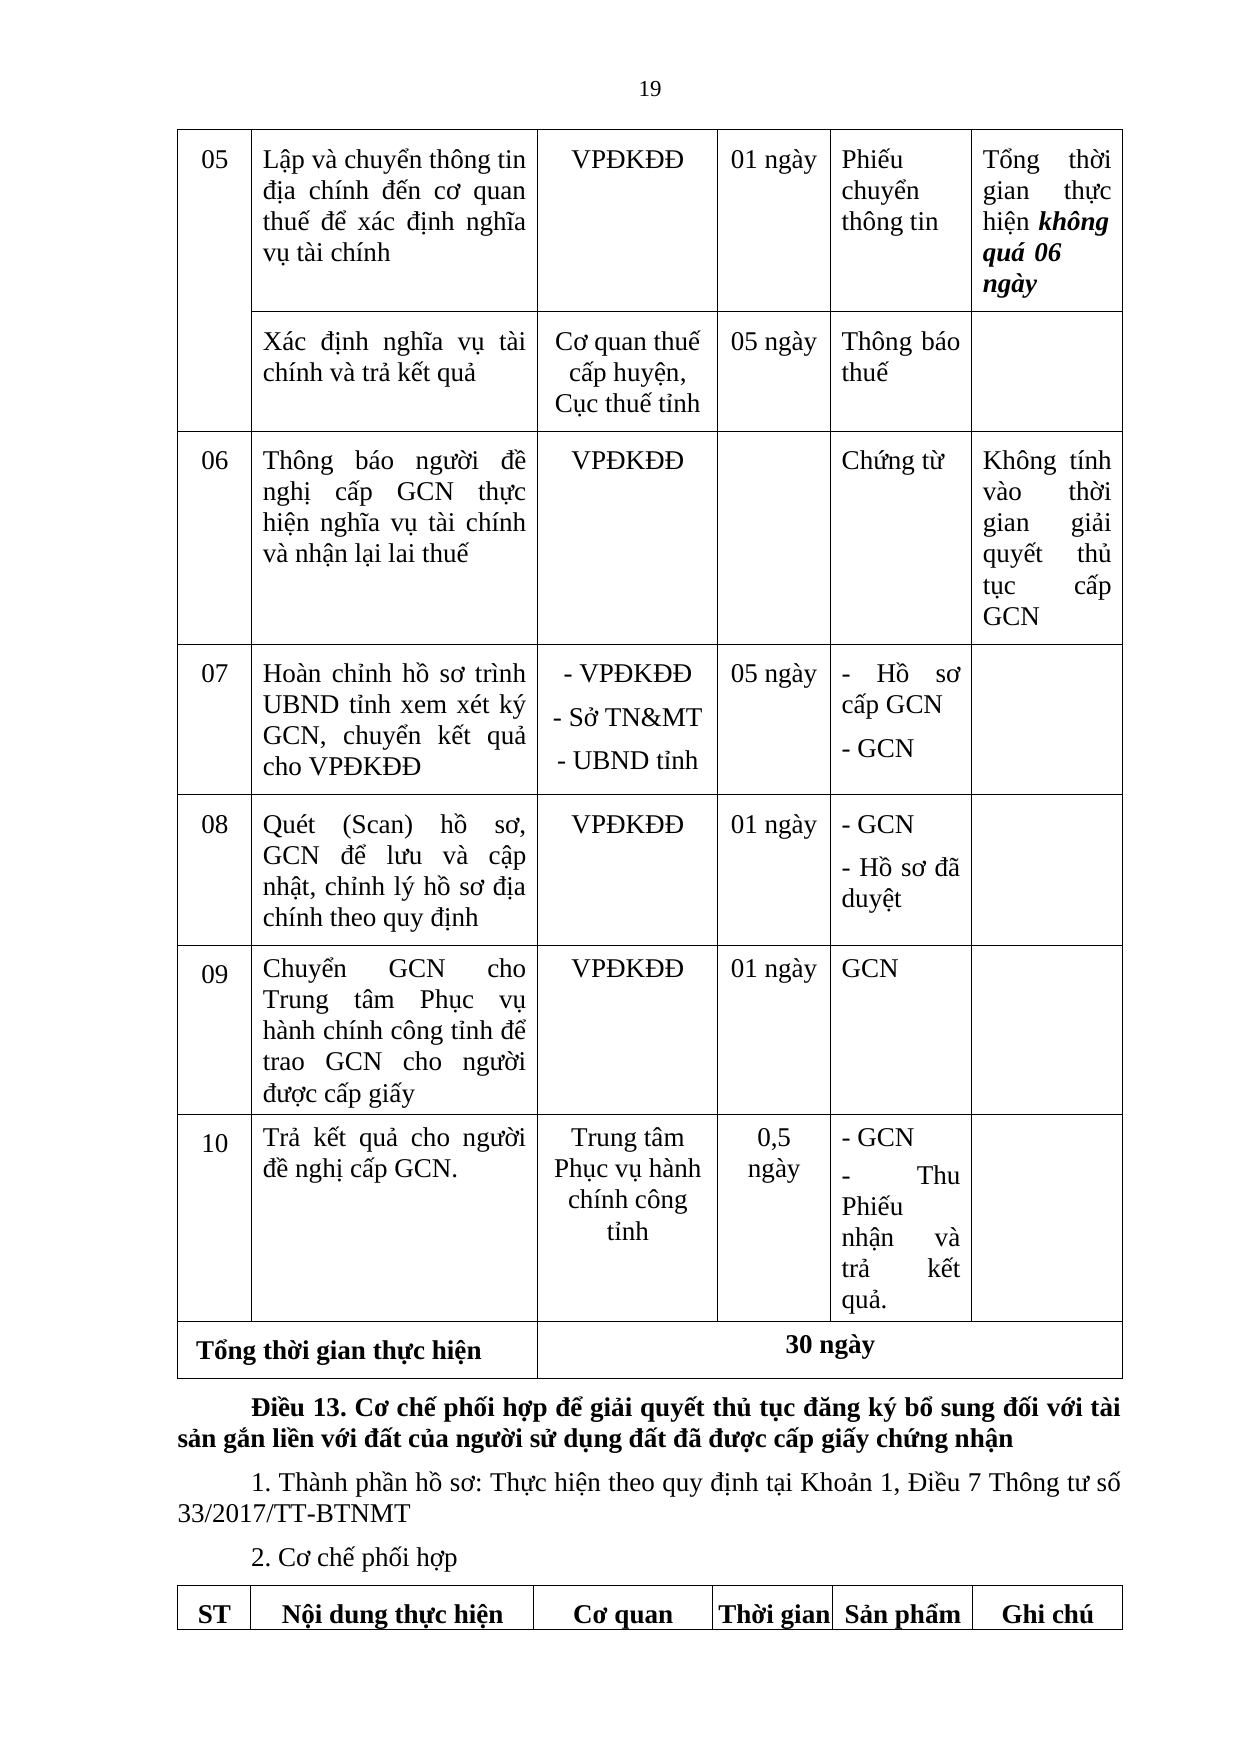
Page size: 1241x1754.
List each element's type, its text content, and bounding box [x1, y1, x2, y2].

table_cell Trung tâm Phục vụ hành chính công tỉnh [538, 1115, 717, 1321]
table_cell [972, 645, 1122, 794]
table_cell - GCN - Thu Phiếu nhận và trả kết quả. [831, 1115, 971, 1321]
table_cell Hoàn chỉnh hồ sơ trình UBND tỉnh xem xét ký GCN, chuyển kết quả cho VPĐKĐĐ [252, 645, 537, 794]
table_cell Tổng thời gian thực hiện [178, 1322, 537, 1378]
table_cell Trả kết quả cho người đề nghị cấp GCN. [252, 1115, 537, 1321]
table_cell Thông báo người đề nghị cấp GCN thực hiện nghĩa vụ tài chính và nhận lại lai thuế [252, 432, 537, 643]
table_cell Không tính vào thời gian giải quyết thủ tục cấp GCN [972, 432, 1122, 643]
table_cell - GCN - Hồ sơ đã duyệt [831, 795, 971, 945]
table_cell 07 [178, 645, 251, 794]
table_cell Xác định nghĩa vụ tài chính và trả kết quả [252, 312, 537, 431]
table_cell [972, 795, 1122, 945]
table_cell 01 ngày [718, 130, 830, 311]
table_cell VPĐKĐĐ [538, 795, 717, 945]
table_header Sản phẩm [833, 1586, 972, 1629]
table_cell VPĐKĐĐ [538, 432, 717, 643]
table_cell 09 [178, 946, 251, 1114]
table_cell VPĐKĐĐ [538, 130, 717, 311]
table_header STT [178, 1586, 250, 1629]
table_header Cơ quan thực hiện [534, 1586, 712, 1629]
table_header Ghi chú [973, 1586, 1122, 1629]
table_cell Chuyển GCN cho Trung tâm Phục vụ hành chính công tỉnh để trao GCN cho người được cấp giấy [252, 946, 537, 1114]
table_cell - VPĐKĐĐ - Sở TN&MT - UBND tỉnh [538, 645, 717, 794]
text Điều 13. Cơ chế phối hợp để giải quyết thủ tục đăng ký bổ sung đối với tài sản gắn liền với đất của người sử dụng đất đã được cấp giấy chứng nhận [177, 1391, 1122, 1454]
table_cell 30 ngày [538, 1322, 1122, 1378]
table_cell - Hồ sơ cấp GCN - GCN [831, 645, 971, 794]
table_cell Chứng từ [831, 432, 971, 643]
table_cell [972, 946, 1122, 1114]
text 2. Cơ chế phối hợp [177, 1541, 1122, 1572]
table_cell Phiếu chuyển thông tin [831, 130, 971, 311]
table_cell [718, 432, 830, 643]
table_cell Thông báo thuế [831, 312, 971, 431]
table_cell [972, 1115, 1122, 1321]
table_cell 01 ngày [718, 946, 830, 1114]
table_header Thời gian thực hiện [713, 1586, 832, 1629]
table_cell Cơ quan thuế cấp huyện, Cục thuế tỉnh [538, 312, 717, 431]
table_cell 06 [178, 432, 251, 643]
table_cell GCN [831, 946, 971, 1114]
table_cell 05 ngày [718, 312, 830, 431]
table_cell Lập và chuyển thông tin địa chính đến cơ quan thuế để xác định nghĩa vụ tài chính [252, 130, 537, 311]
table_cell Tổng thời gian thực hiện không quá 06 ngày [972, 130, 1122, 311]
table_header Nội dung thực hiện [251, 1586, 533, 1629]
text 1. Thành phần hồ sơ: Thực hiện theo quy định tại Khoản 1, Điều 7 Thông tư số 33/2017/TT-BTNMT [177, 1466, 1122, 1528]
table_cell 01 ngày [718, 795, 830, 945]
table_cell 10 [178, 1115, 251, 1321]
table_cell VPĐKĐĐ [538, 946, 717, 1114]
table_cell 0,5 ngày [718, 1115, 830, 1321]
table_cell 08 [178, 795, 251, 945]
table_cell 05 ngày [718, 645, 830, 794]
table_cell Quét (Scan) hồ sơ, GCN để lưu và cập nhật, chỉnh lý hồ sơ địa chính theo quy định [252, 795, 537, 945]
table_cell [972, 312, 1122, 431]
table_cell 05 [178, 130, 251, 431]
